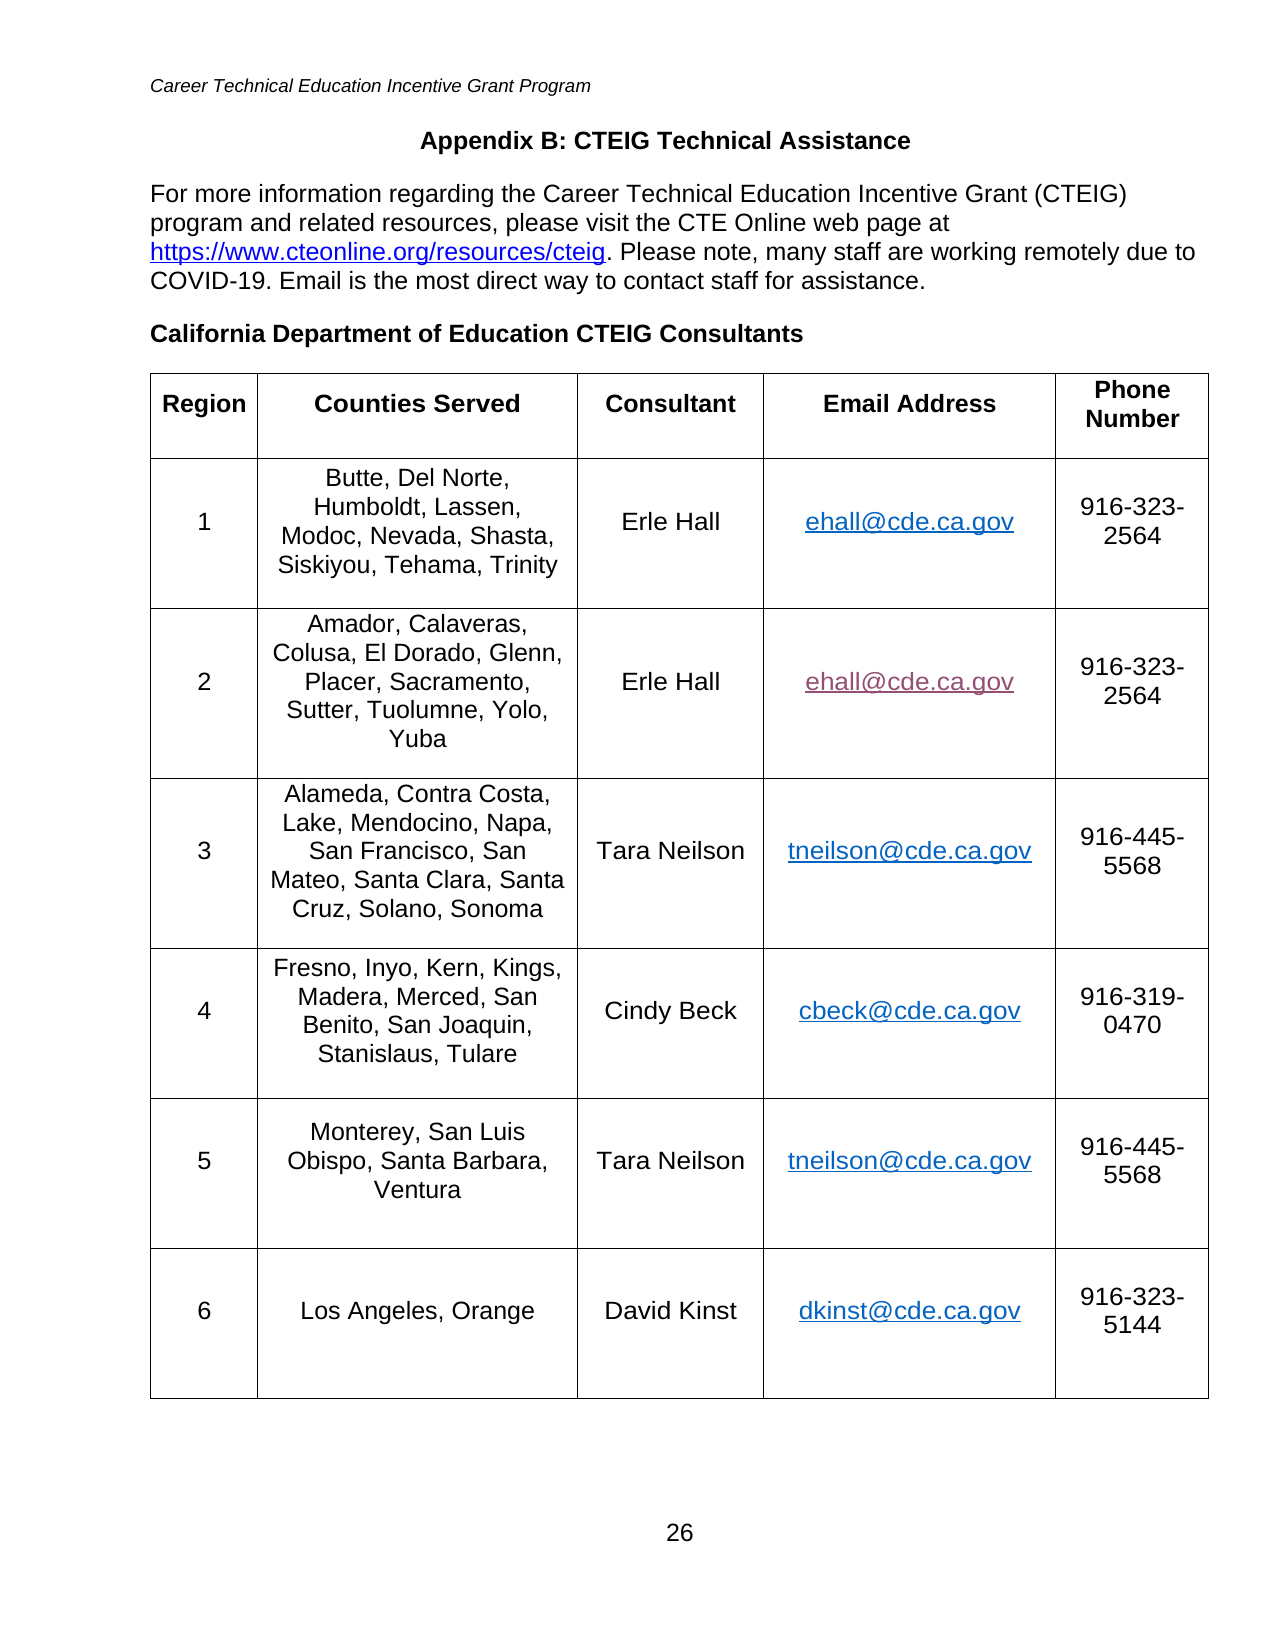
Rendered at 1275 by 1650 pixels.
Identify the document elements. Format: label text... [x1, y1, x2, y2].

table_cell Erle Hall [578, 609, 763, 778]
table_cell 3 [151, 779, 257, 947]
table_cell tneilson@cde.ca.gov [764, 779, 1055, 947]
table_header Consultant [578, 374, 763, 458]
table_header Phone Number [1056, 374, 1208, 458]
table_cell Monterey, San Luis Obispo, Santa Barbara, Ventura [258, 1099, 577, 1247]
text For more information regarding the Career Technical Education Incentive Grant (CTEIG) program and related resources, please visit the CTE Online web page at https://www.cteonline.org/resources/cteig. Please note, many staff are working remotely due to COVID-19. Email is the most direct way to contact staff for assistance. [150, 179, 1209, 294]
table_cell 916-323-2564 [1056, 609, 1208, 778]
table_cell Tara Neilson [578, 779, 763, 947]
table_cell Fresno, Inyo, Kern, Kings, Madera, Merced, San Benito, San Joaquin, Stanislaus, Tulare [258, 949, 577, 1097]
table_cell 5 [151, 1099, 257, 1247]
table_cell dkinst@cde.ca.gov [764, 1249, 1055, 1397]
table_cell ehall@cde.ca.gov [764, 609, 1055, 778]
table_cell Butte, Del Norte, Humboldt, Lassen, Modoc, Nevada, Shasta, Siskiyou, Tehama, Trinity [258, 459, 577, 608]
table_cell David Kinst [578, 1249, 763, 1397]
table_cell Alameda, Contra Costa, Lake, Mendocino, Napa, San Francisco, San Mateo, Santa Clara, Santa Cruz, Solano, Sonoma [258, 779, 577, 947]
table_cell Erle Hall [578, 459, 763, 608]
table_header Region [151, 374, 257, 458]
table_cell cbeck@cde.ca.gov [764, 949, 1055, 1097]
subtitle Appendix B: CTEIG Technical Assistance [121, 126, 1209, 154]
table_cell 1 [151, 459, 257, 608]
table_cell 4 [151, 949, 257, 1097]
table_cell 916-319-0470 [1056, 949, 1208, 1097]
table_cell Tara Neilson [578, 1099, 763, 1247]
table_cell ehall@cde.ca.gov [764, 459, 1055, 608]
table_header Counties Served [258, 374, 577, 458]
table_cell 916-323-2564 [1056, 459, 1208, 608]
table_cell Cindy Beck [578, 949, 763, 1097]
table_cell tneilson@cde.ca.gov [764, 1099, 1055, 1247]
table_cell 916-445-5568 [1056, 1099, 1208, 1247]
table_cell 916-445-5568 [1056, 779, 1208, 947]
table_cell Los Angeles, Orange [258, 1249, 577, 1397]
table_cell 2 [151, 609, 257, 778]
table_cell Amador, Calaveras, Colusa, El Dorado, Glenn, Placer, Sacramento, Sutter, Tuolumne, Yolo, Yuba [258, 609, 577, 778]
table_header Email Address [764, 374, 1055, 458]
table_cell 6 [151, 1249, 257, 1397]
table_cell 916-323-5144 [1056, 1249, 1208, 1397]
text California Department of Education CTEIG Consultants [150, 319, 1209, 348]
